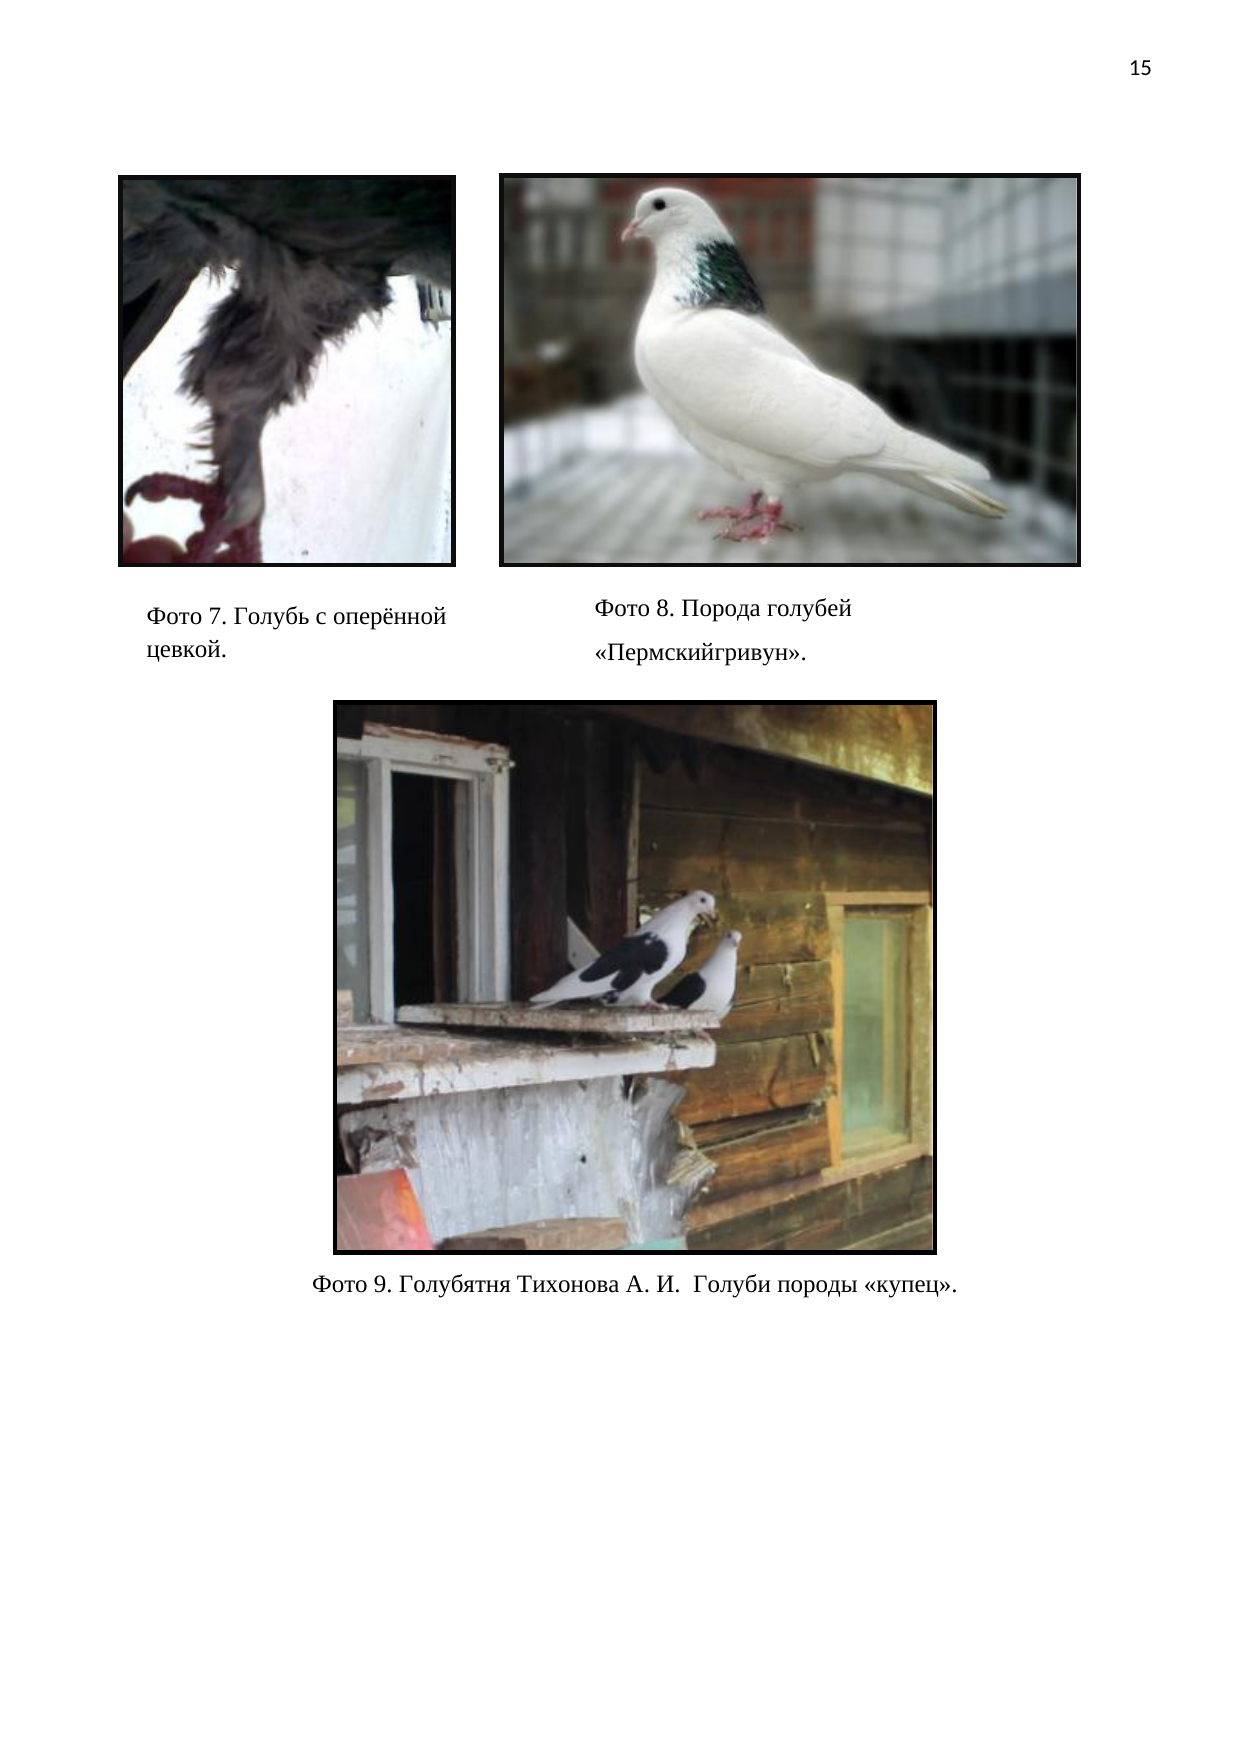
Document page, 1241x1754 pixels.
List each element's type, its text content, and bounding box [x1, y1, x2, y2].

picture [504, 178, 1077, 563]
text Фото 9. Голубятня Тихонова А. И. Голуби породы «купец». [118, 1269, 1152, 1298]
picture [123, 180, 451, 563]
picture [337, 705, 933, 1250]
